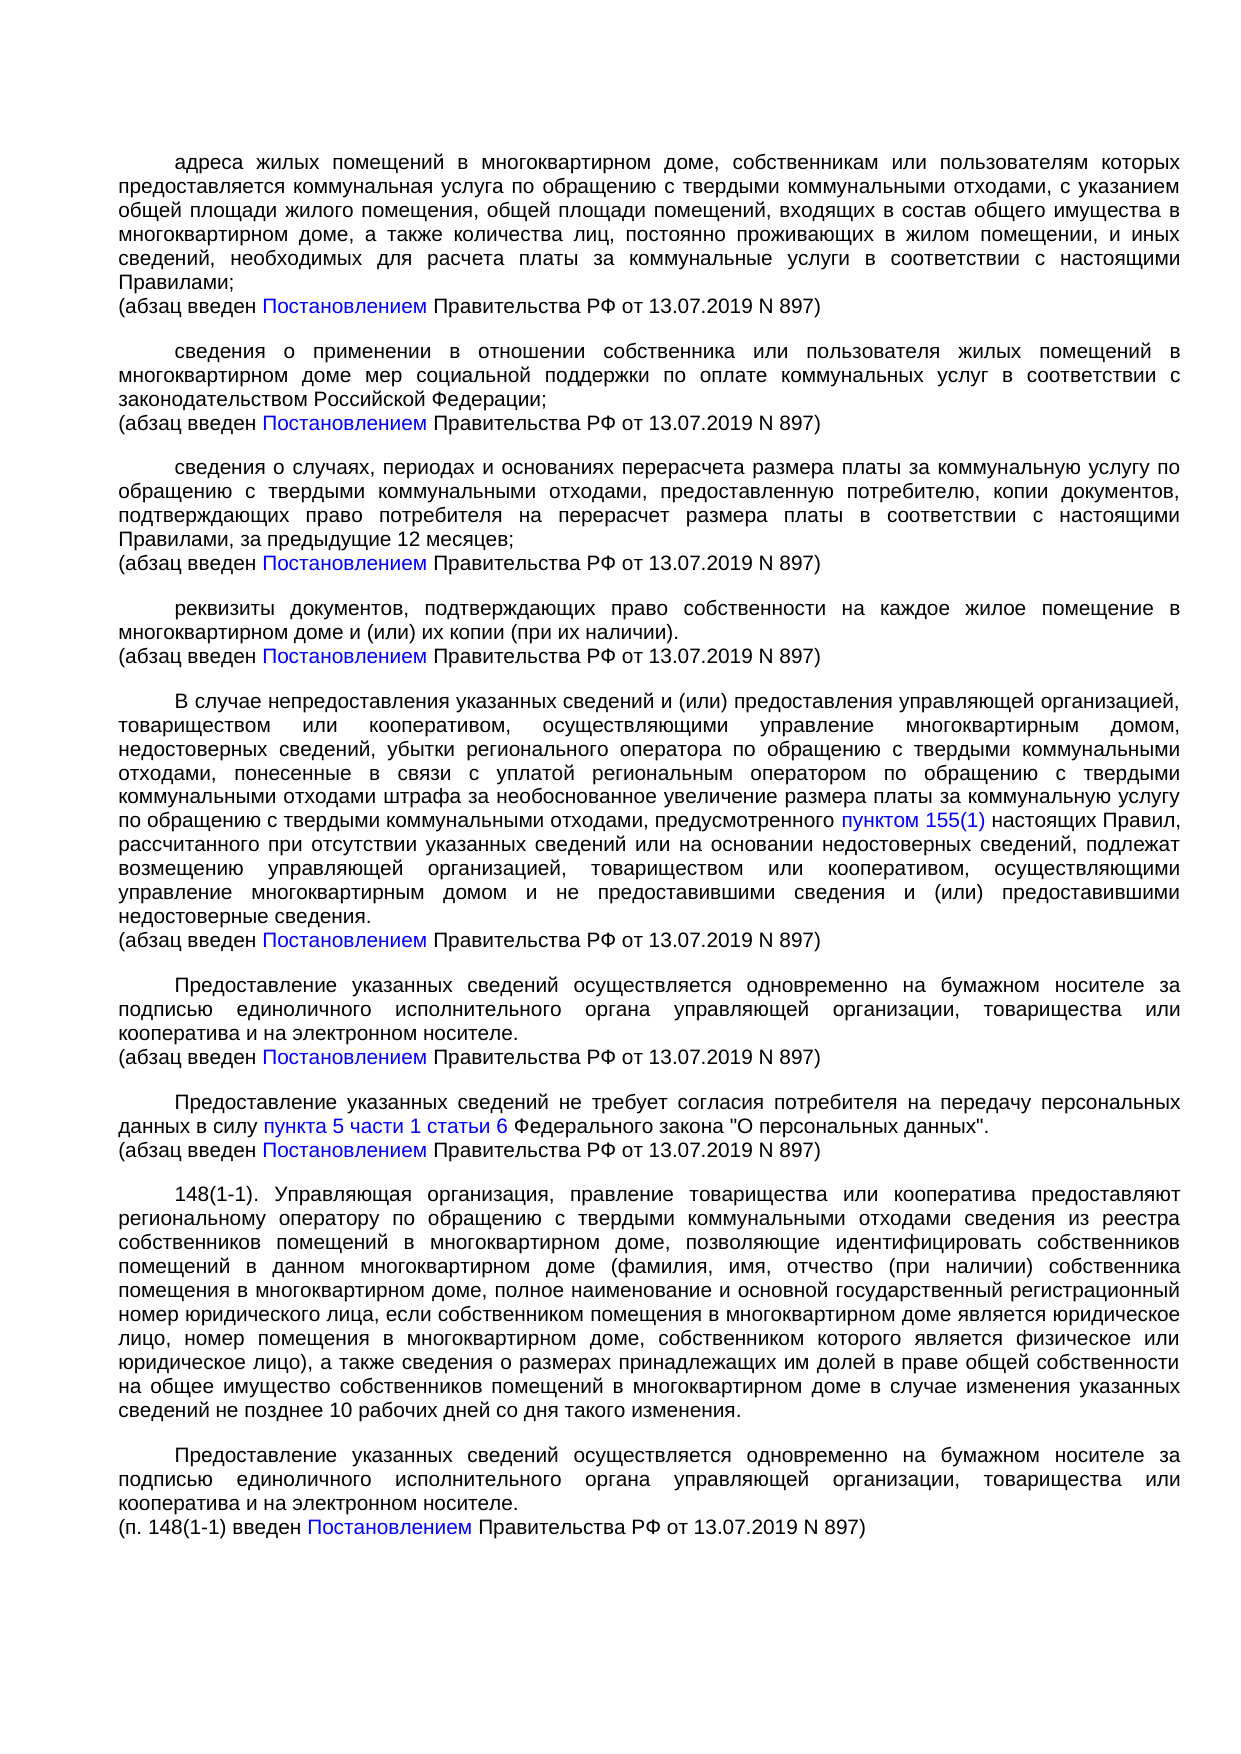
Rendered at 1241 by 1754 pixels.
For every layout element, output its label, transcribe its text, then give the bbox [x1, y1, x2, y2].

text (абзац введен Постановлением Правительства РФ от 13.07.2019 N 897) [118, 410, 1181, 434]
text (п. 148(1-1) введен Постановлением Правительства РФ от 13.07.2019 N 897) [118, 1514, 1181, 1538]
text адреса жилых помещений в многоквартирном доме, собственникам или пользователям которых предоставляется коммунальная услуга по обращению с твердыми коммунальными отходами, с указанием общей площади жилого помещения, общей площади помещений, входящих в состав общего имущества в многоквартирном доме, а также количества лиц, постоянно проживающих в жилом помещении, и иных сведений, необходимых для расчета платы за коммунальные услуги в соответствии с настоящими Правилами; [118, 150, 1181, 294]
text Предоставление указанных сведений не требует согласия потребителя на передачу персональных данных в силу пункта 5 части 1 статьи 6 Федерального закона "О персональных данных". [118, 1089, 1181, 1137]
text Предоставление указанных сведений осуществляется одновременно на бумажном носителе за подписью единоличного исполнительного органа управляющей организации, товарищества или кооператива и на электронном носителе. [118, 1443, 1181, 1514]
text реквизиты документов, подтверждающих право собственности на каждое жилое помещение в многоквартирном доме и (или) их копии (при их наличии). [118, 596, 1181, 644]
text (абзац введен Постановлением Правительства РФ от 13.07.2019 N 897) [118, 551, 1181, 575]
text (абзац введен Постановлением Правительства РФ от 13.07.2019 N 897) [118, 294, 1181, 318]
text сведения о случаях, периодах и основаниях перерасчета размера платы за коммунальную услугу по обращению с твердыми коммунальными отходами, предоставленную потребителю, копии документов, подтверждающих право потребителя на перерасчет размера платы в соответствии с настоящими Правилами, за предыдущие 12 месяцев; [118, 455, 1181, 551]
text (абзац введен Постановлением Правительства РФ от 13.07.2019 N 897) [118, 644, 1181, 668]
text сведения о применении в отношении собственника или пользователя жилых помещений в многоквартирном доме мер социальной поддержки по оплате коммунальных услуг в соответствии с законодательством Российской Федерации; [118, 338, 1181, 410]
text 148(1-1). Управляющая организация, правление товарищества или кооператива предоставляют региональному оператору по обращению с твердыми коммунальными отходами сведения из реестра собственников помещений в многоквартирном доме, позволяющие идентифицировать собственников помещений в данном многоквартирном доме (фамилия, имя, отчество (при наличии) собственника помещения в многоквартирном доме, полное наименование и основной государственный регистрационный номер юридического лица, если собственником помещения в многоквартирном доме является юридическое лицо, номер помещения в многоквартирном доме, собственником которого является физическое или юридическое лицо), а также сведения о размерах принадлежащих им долей в праве общей собственности на общее имущество собственников помещений в многоквартирном доме в случае изменения указанных сведений не позднее 10 рабочих дней со дня такого изменения. [118, 1182, 1181, 1422]
text Предоставление указанных сведений осуществляется одновременно на бумажном носителе за подписью единоличного исполнительного органа управляющей организации, товарищества или кооператива и на электронном носителе. [118, 973, 1181, 1045]
text В случае непредоставления указанных сведений и (или) предоставления управляющей организацией, товариществом или кооперативом, осуществляющими управление многоквартирным домом, недостоверных сведений, убытки регионального оператора по обращению с твердыми коммунальными отходами, понесенные в связи с уплатой региональным оператором по обращению с твердыми коммунальными отходами штрафа за необоснованное увеличение размера платы за коммунальную услугу по обращению с твердыми коммунальными отходами, предусмотренного пунктом 155(1) настоящих Правил, рассчитанного при отсутствии указанных сведений или на основании недостоверных сведений, подлежат возмещению управляющей организацией, товариществом или кооперативом, осуществляющими управление многоквартирным домом и не предоставившими сведения и (или) предоставившими недостоверные сведения. [118, 688, 1181, 928]
text (абзац введен Постановлением Правительства РФ от 13.07.2019 N 897) [118, 1045, 1181, 1069]
text (абзац введен Постановлением Правительства РФ от 13.07.2019 N 897) [118, 1137, 1181, 1161]
text (абзац введен Постановлением Правительства РФ от 13.07.2019 N 897) [118, 928, 1181, 952]
